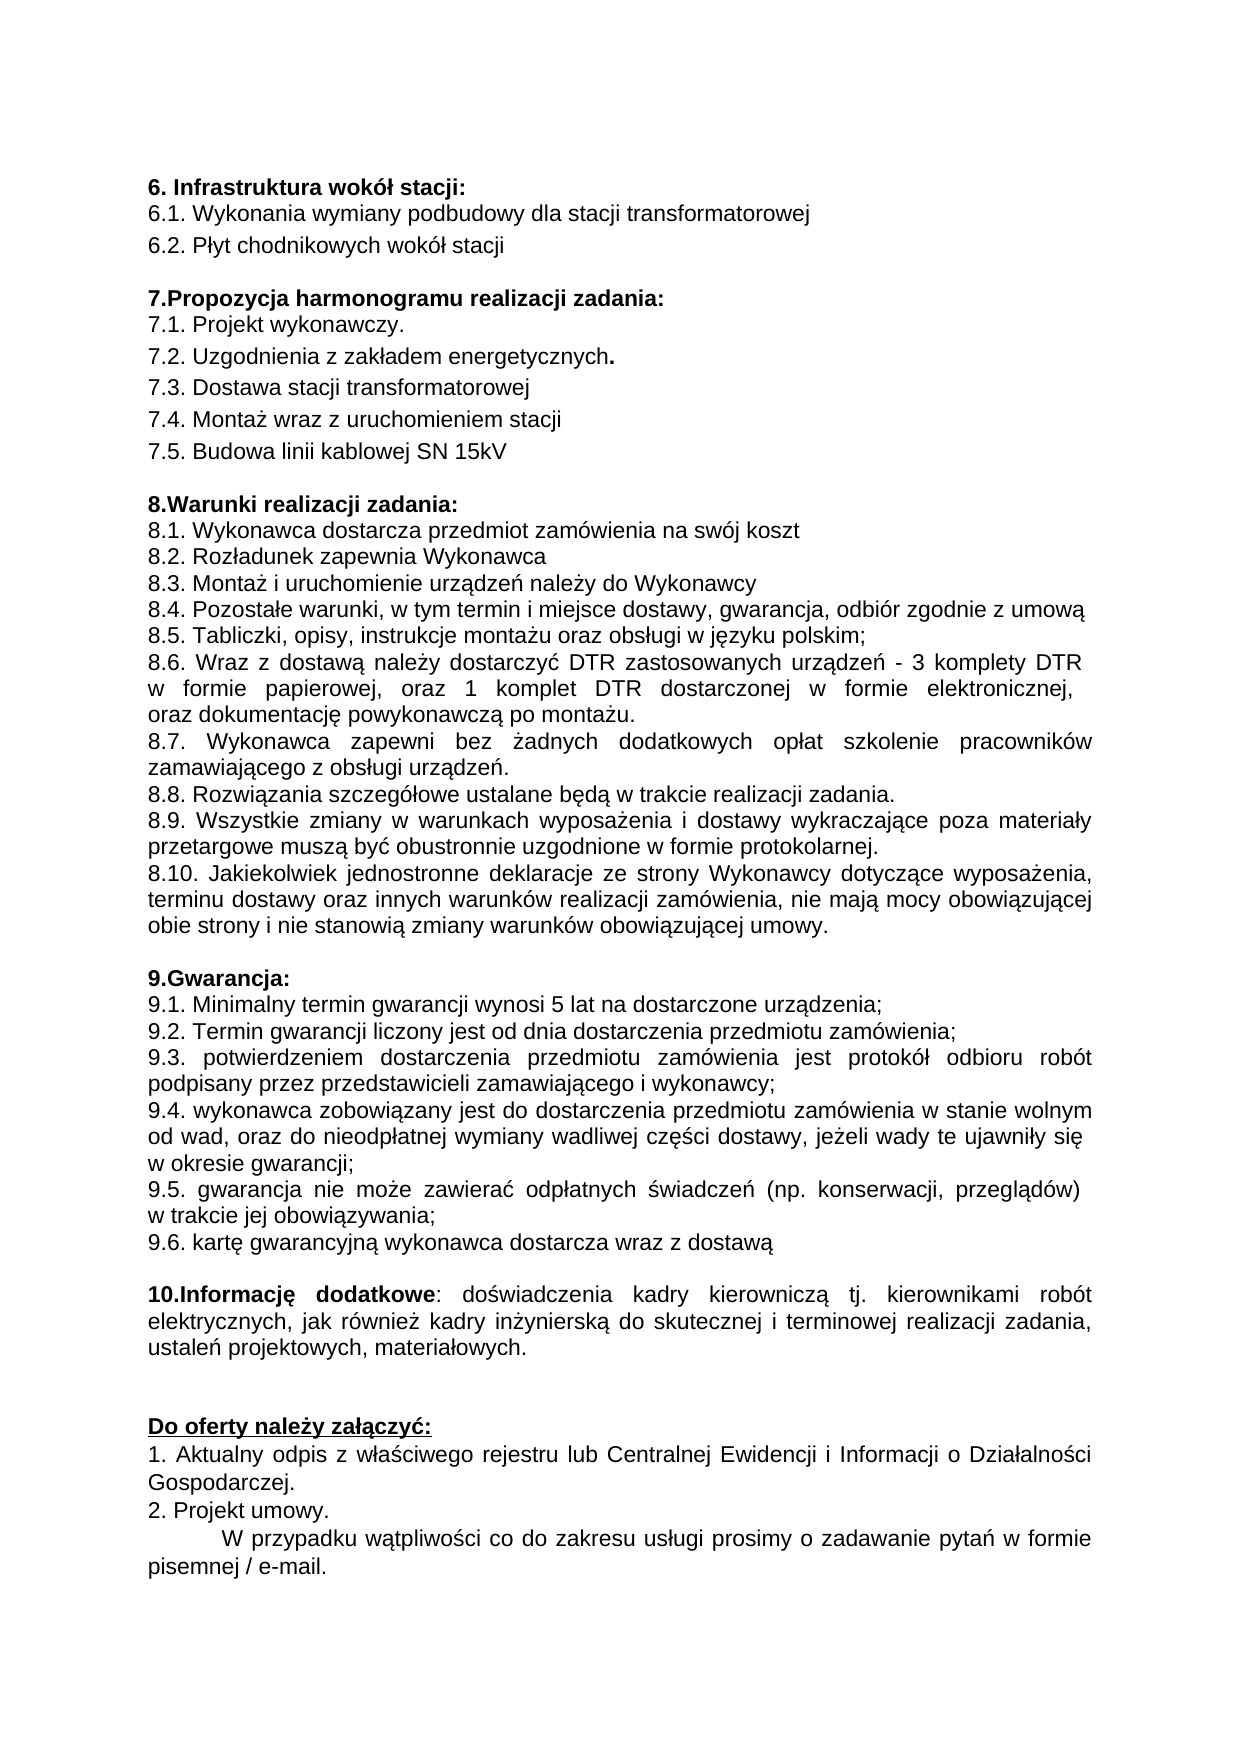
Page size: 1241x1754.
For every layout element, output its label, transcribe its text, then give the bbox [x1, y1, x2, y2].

text 8.4. Pozostałe warunki, w tym termin i miejsce dostawy, gwarancja, odbiór zgodnie z umową [148, 596, 1093, 622]
text 9.1. Minimalny termin gwarancji wynosi 5 lat na dostarczone urządzenia; [148, 991, 1093, 1018]
text 9.6. kartę gwarancyjną wykonawca dostarcza wraz z dostawą [148, 1228, 1093, 1255]
text 8.1. Wykonawca dostarcza przedmiot zamówienia na swój koszt [148, 517, 1093, 543]
text 6. Infrastruktura wokół stacji: [148, 174, 1093, 200]
text 7.4. Montaż wraz z uruchomieniem stacji [148, 406, 1093, 432]
text Do oferty należy załączyć: [148, 1413, 1093, 1439]
text 8.7. Wykonawca zapewni bez żadnych dodatkowych opłat szkolenie pracowników zamawiającego z obsługi urządzeń. [148, 728, 1093, 781]
text 7.Propozycja harmonogramu realizacji zadania: [148, 284, 1093, 311]
text 8.5. Tabliczki, opisy, instrukcje montażu oraz obsługi w języku polskim; [148, 622, 1093, 649]
text 7.2. Uzgodnienia z zakładem energetycznych. [148, 343, 1093, 369]
text 8.3. Montaż i uruchomienie urządzeń należy do Wykonawcy [148, 570, 1093, 596]
text 8.9. Wszystkie zmiany w warunkach wyposażenia i dostawy wykraczające poza materiały przetargowe muszą być obustronnie uzgodnione w formie protokolarnej. [148, 807, 1093, 859]
text 9.4. wykonawca zobowiązany jest do dostarczenia przedmiotu zamówienia w stanie wolnym od wad, oraz do nieodpłatnej wymiany wadliwej części dostawy, jeżeli wady te ujawniły się w okresie gwarancji; [148, 1097, 1093, 1176]
text 8.6. Wraz z dostawą należy dostarczyć DTR zastosowanych urządzeń - 3 komplety DTR w formie papierowej, oraz 1 komplet DTR dostarczonej w formie elektronicznej, oraz dokumentację powykonawczą po montażu. [148, 649, 1093, 728]
text 9.3. potwierdzeniem dostarczenia przedmiotu zamówienia jest protokół odbioru robót podpisany przez przedstawicieli zamawiającego i wykonawcy; [148, 1044, 1093, 1097]
text 7.3. Dostawa stacji transformatorowej [148, 374, 1093, 401]
text 7.1. Projekt wykonawczy. [148, 311, 1093, 337]
text 9.5. gwarancja nie może zawierać odpłatnych świadczeń (np. konserwacji, przeglądów) w trakcie jej obowiązywania; [148, 1176, 1093, 1228]
text 8.2. Rozładunek zapewnia Wykonawca [148, 543, 1093, 570]
text 9.2. Termin gwarancji liczony jest od dnia dostarczenia przedmiotu zamówienia; [148, 1018, 1093, 1044]
text 1. Aktualny odpis z właściwego rejestru lub Centralnej Ewidencji i Informacji o Działalności Gospodarczej. [148, 1441, 1093, 1495]
text 2. Projekt umowy. [148, 1497, 1093, 1523]
text 8.10. Jakiekolwiek jednostronne deklaracje ze strony Wykonawcy dotyczące wyposażenia, terminu dostawy oraz innych warunków realizacji zamówienia, nie mają mocy obowiązującej obie strony i nie stanowią zmiany warunków obowiązującej umowy. [148, 859, 1093, 939]
text 8.8. Rozwiązania szczegółowe ustalane będą w trakcie realizacji zadania. [148, 781, 1093, 807]
text W przypadku wątpliwości co do zakresu usługi prosimy o zadawanie pytań w formie pisemnej / e-mail. [148, 1525, 1093, 1579]
text 9.Gwarancja: [148, 965, 1093, 991]
text 7.5. Budowa linii kablowej SN 15kV [148, 438, 1093, 464]
text 10.Informację dodatkowe: doświadczenia kadry kierowniczą tj. kierownikami robót elektrycznych, jak również kadry inżynierską do skutecznej i terminowej realizacji zadania, ustaleń projektowych, materiałowych. [148, 1281, 1093, 1360]
text 6.1. Wykonania wymiany podbudowy dla stacji transformatorowej [148, 200, 1093, 227]
text 6.2. Płyt chodnikowych wokół stacji [148, 232, 1093, 258]
text 8.Warunki realizacji zadania: [148, 491, 1093, 517]
